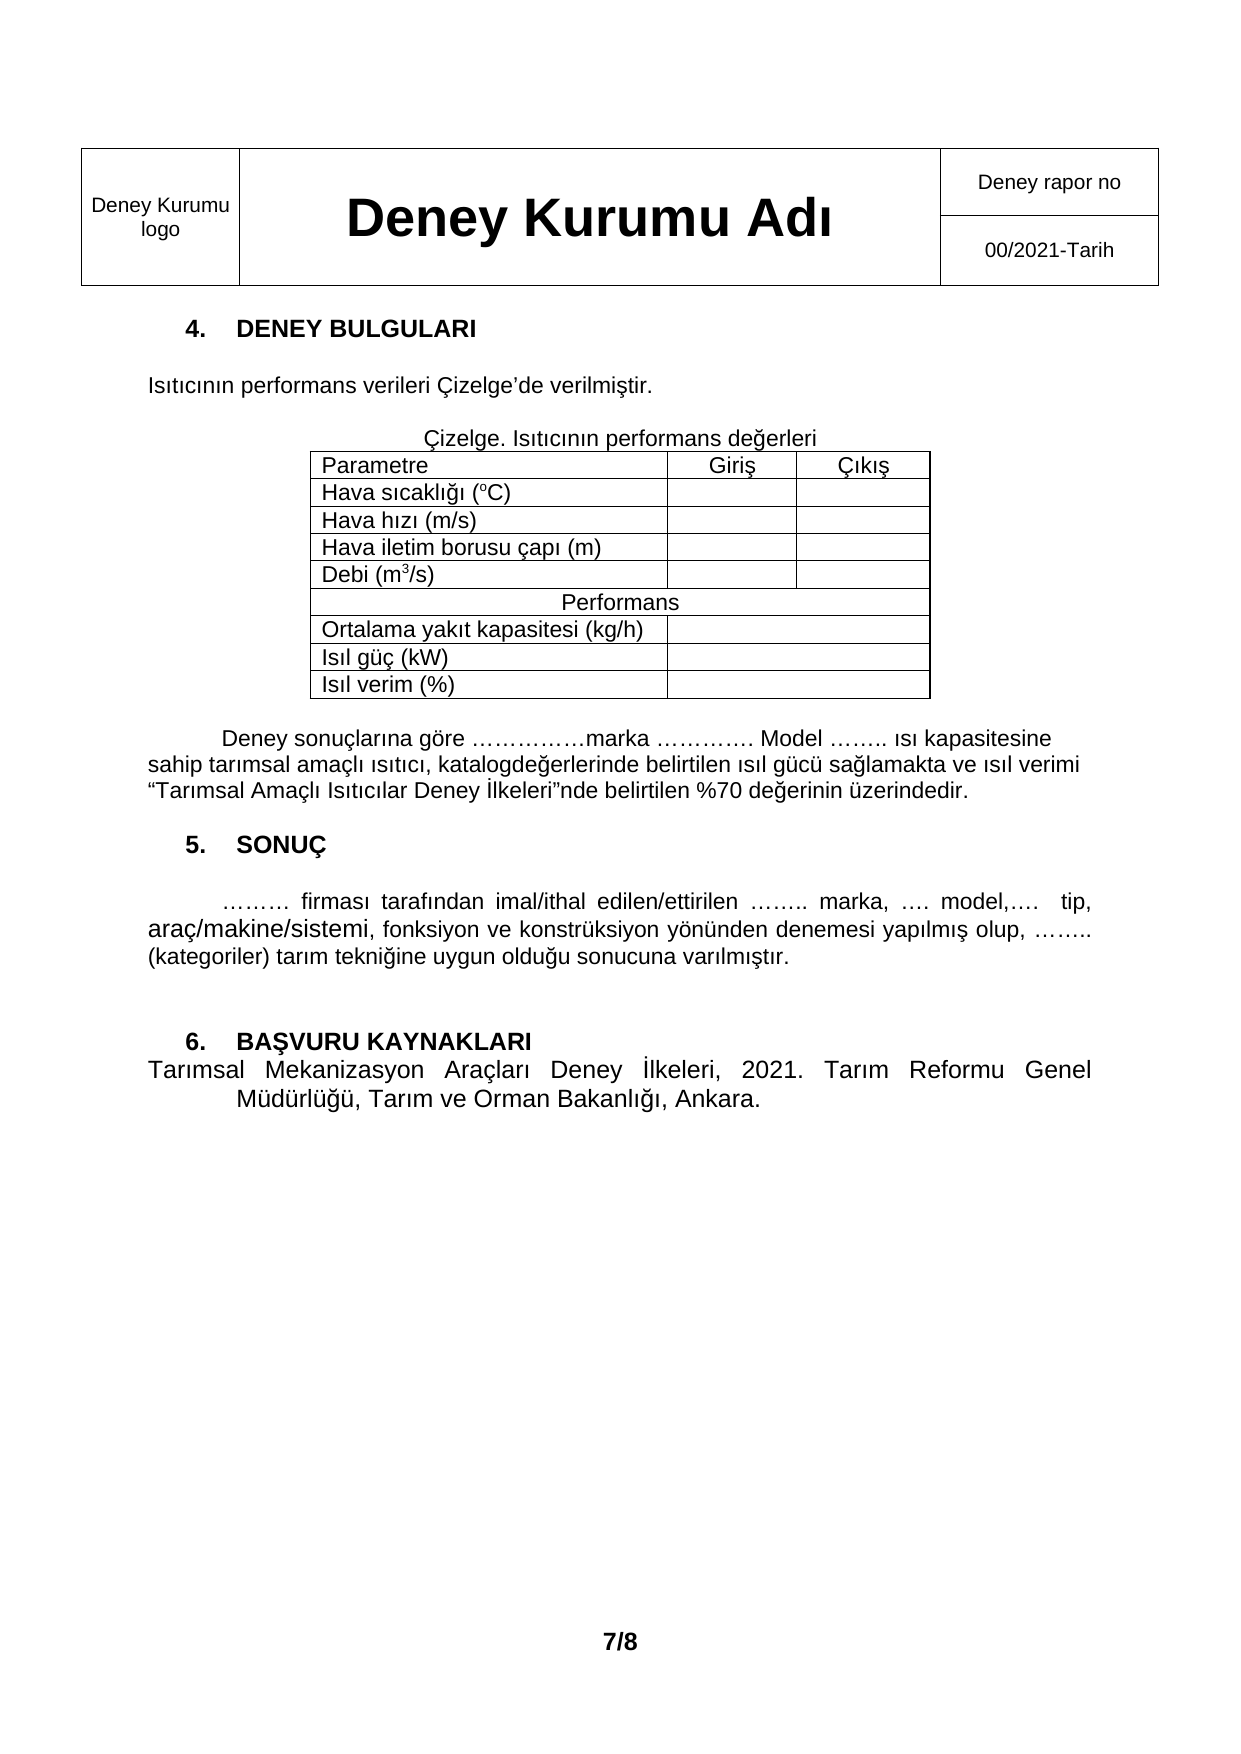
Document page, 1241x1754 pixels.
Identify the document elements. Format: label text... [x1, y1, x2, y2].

list SONUÇ [185, 830, 1093, 859]
table_cell [797, 479, 929, 506]
table_cell [668, 561, 796, 588]
table_cell [668, 479, 796, 506]
text Çizelge. Isıtıcının performans değerleri [148, 424, 1093, 451]
table_header Parametre [311, 452, 667, 478]
text Tarımsal Mekanizasyon Araçları Deney İlkeleri, 2021. Tarım Reformu Genel Müdürlüğü, Tarım ve Orman Bakanlığı, Ankara. [148, 1055, 1093, 1113]
table_cell [668, 644, 929, 670]
table_cell [797, 561, 929, 588]
list DENEY BULGULARI [185, 314, 1093, 343]
list BAŞVURU KAYNAKLARI [185, 1027, 1093, 1055]
table_cell [797, 507, 929, 533]
table_cell Hava iletim borusu çapı (m) [311, 534, 667, 560]
table_cell Performans [311, 589, 929, 615]
table_cell Hava hızı (m/s) [311, 507, 667, 533]
table_cell [668, 671, 929, 697]
table_cell Debi (m3/s) [311, 561, 667, 588]
table_cell Isıl verim (%) [311, 671, 667, 697]
table_header Giriş [668, 452, 796, 478]
table_header Deney rapor no [941, 149, 1158, 215]
table_cell Hava sıcaklığı (oC) [311, 479, 667, 506]
table_cell [668, 507, 796, 533]
text Isıtıcının performans verileri Çizelge’de verilmiştir. [148, 372, 1093, 398]
table_cell [668, 534, 796, 560]
text Deney sonuçlarına göre ……………marka …………. Model …….. ısı kapasitesine sahip tarımsal amaçlı ısıtıcı, katalogdeğerlerinde belirtilen ısıl gücü sağlamakta ve ısıl verimi “Tarımsal Amaçlı Isıtıcılar Deney İlkeleri”nde belirtilen %70 değerinin üzerindedir. [148, 725, 1093, 804]
table_header Çıkış [797, 452, 929, 478]
table_header Deney Kurumu logo [82, 149, 239, 284]
table_cell 00/2021-Tarih [941, 216, 1158, 284]
table_cell Ortalama yakıt kapasitesi (kg/h) [311, 616, 667, 643]
table_cell [668, 616, 929, 643]
table_header Deney Kurumu Adı [240, 149, 940, 284]
table_cell Isıl güç (kW) [311, 644, 667, 670]
table_cell [797, 534, 929, 560]
text ……… firması tarafından imal/ithal edilen/ettirilen …….. marka, …. model,…. tip, araç/makine/sistemi, fonksiyon ve konstrüksiyon yönünden denemesi yapılmış olup, ……..(kategoriler) tarım tekniğine uygun olduğu sonucuna varılmıştır. [148, 888, 1093, 969]
